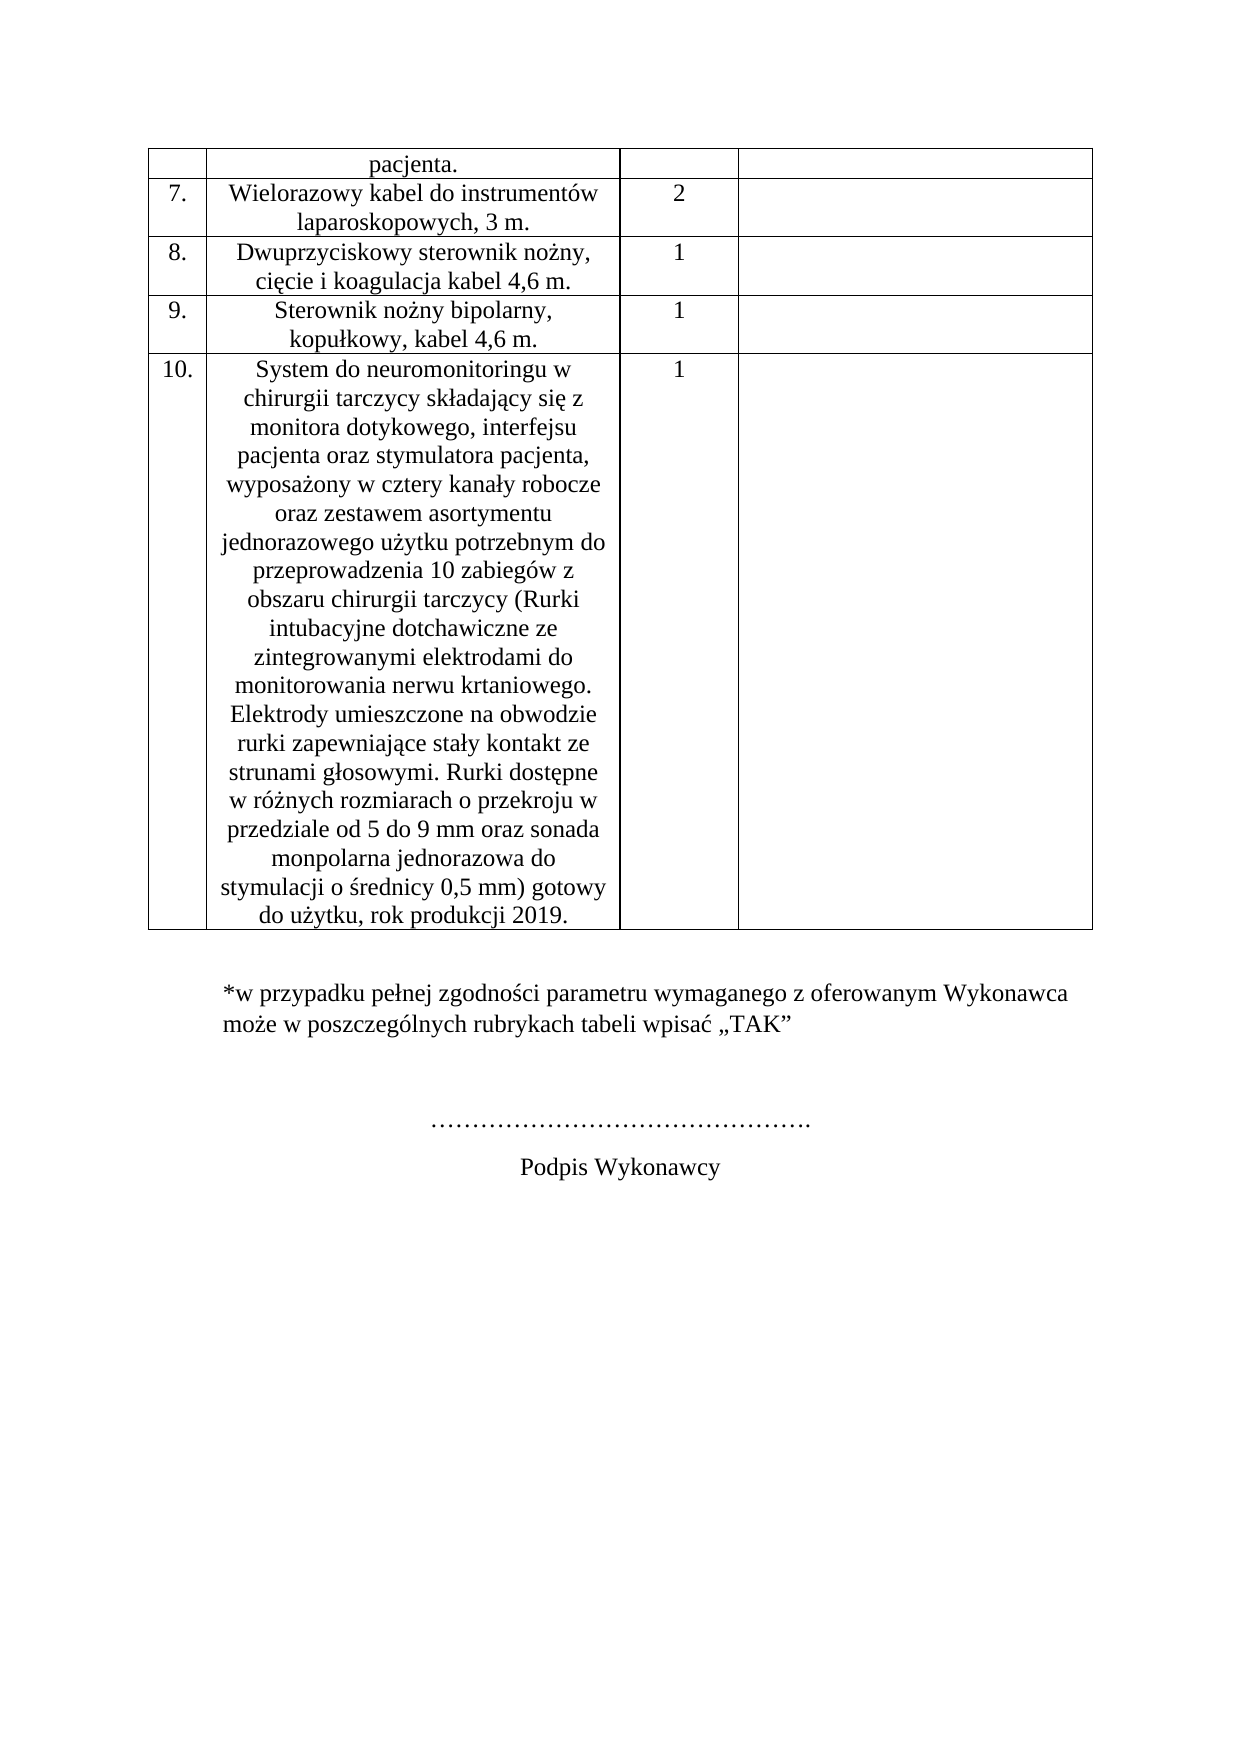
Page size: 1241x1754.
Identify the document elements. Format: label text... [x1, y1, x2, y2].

table_cell [739, 354, 1092, 929]
table_cell [739, 237, 1092, 294]
table_cell System do neuromonitoringu w chirurgii tarczycy składający się z monitora dotykowego, interfejsu pacjenta oraz stymulatora pacjenta, wyposażony w cztery kanały robocze oraz zestawem asortymentu jednorazowego użytku potrzebnym do przeprowadzenia 10 zabiegów z obszaru chirurgii tarczycy (Rurki intubacyjne dotchawiczne ze zintegrowanymi elektrodami do monitorowania nerwu krtaniowego. Elektrody umieszczone na obwodzie rurki zapewniające stały kontakt ze strunami głosowymi. Rurki dostępne w różnych rozmiarach o przekroju w przedziale od 5 do 9 mm oraz sonada monpolarna jednorazowa do stymulacji o średnicy 0,5 mm) gotowy do użytku, rok produkcji 2019. [207, 354, 619, 929]
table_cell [207, 149, 619, 177]
table_cell Dwuprzyciskowy sterownik nożny, cięcie i koagulacja kabel 4,6 m. [207, 237, 619, 294]
table_cell [739, 296, 1092, 353]
table_cell 1 [621, 296, 738, 353]
table_cell 9. [149, 296, 206, 353]
table_cell 1 [621, 237, 738, 294]
table_cell Wielorazowy kabel do instrumentów laparoskopowych, 3 m. [207, 179, 619, 236]
table_cell [739, 149, 1092, 177]
text Podpis Wykonawcy [148, 1152, 1093, 1181]
table_cell 6. [149, 149, 206, 177]
table_cell 10. [149, 354, 206, 929]
table_cell [739, 179, 1092, 236]
table_cell 7. [149, 179, 206, 236]
table_cell 50 [621, 149, 738, 177]
table_cell 8. [149, 237, 206, 294]
table_cell Sterownik nożny bipolarny, kopułkowy, kabel 4,6 m. [207, 296, 619, 353]
table_cell 1 [621, 354, 738, 929]
text ………………………………………. [148, 1104, 1093, 1133]
list *w przypadku pełnej zgodności parametru wymaganego z oferowanym Wykonawca może w poszczególnych rubrykach tabeli wpisać „TAK” [223, 978, 1093, 1038]
table_cell 2 [621, 179, 738, 236]
